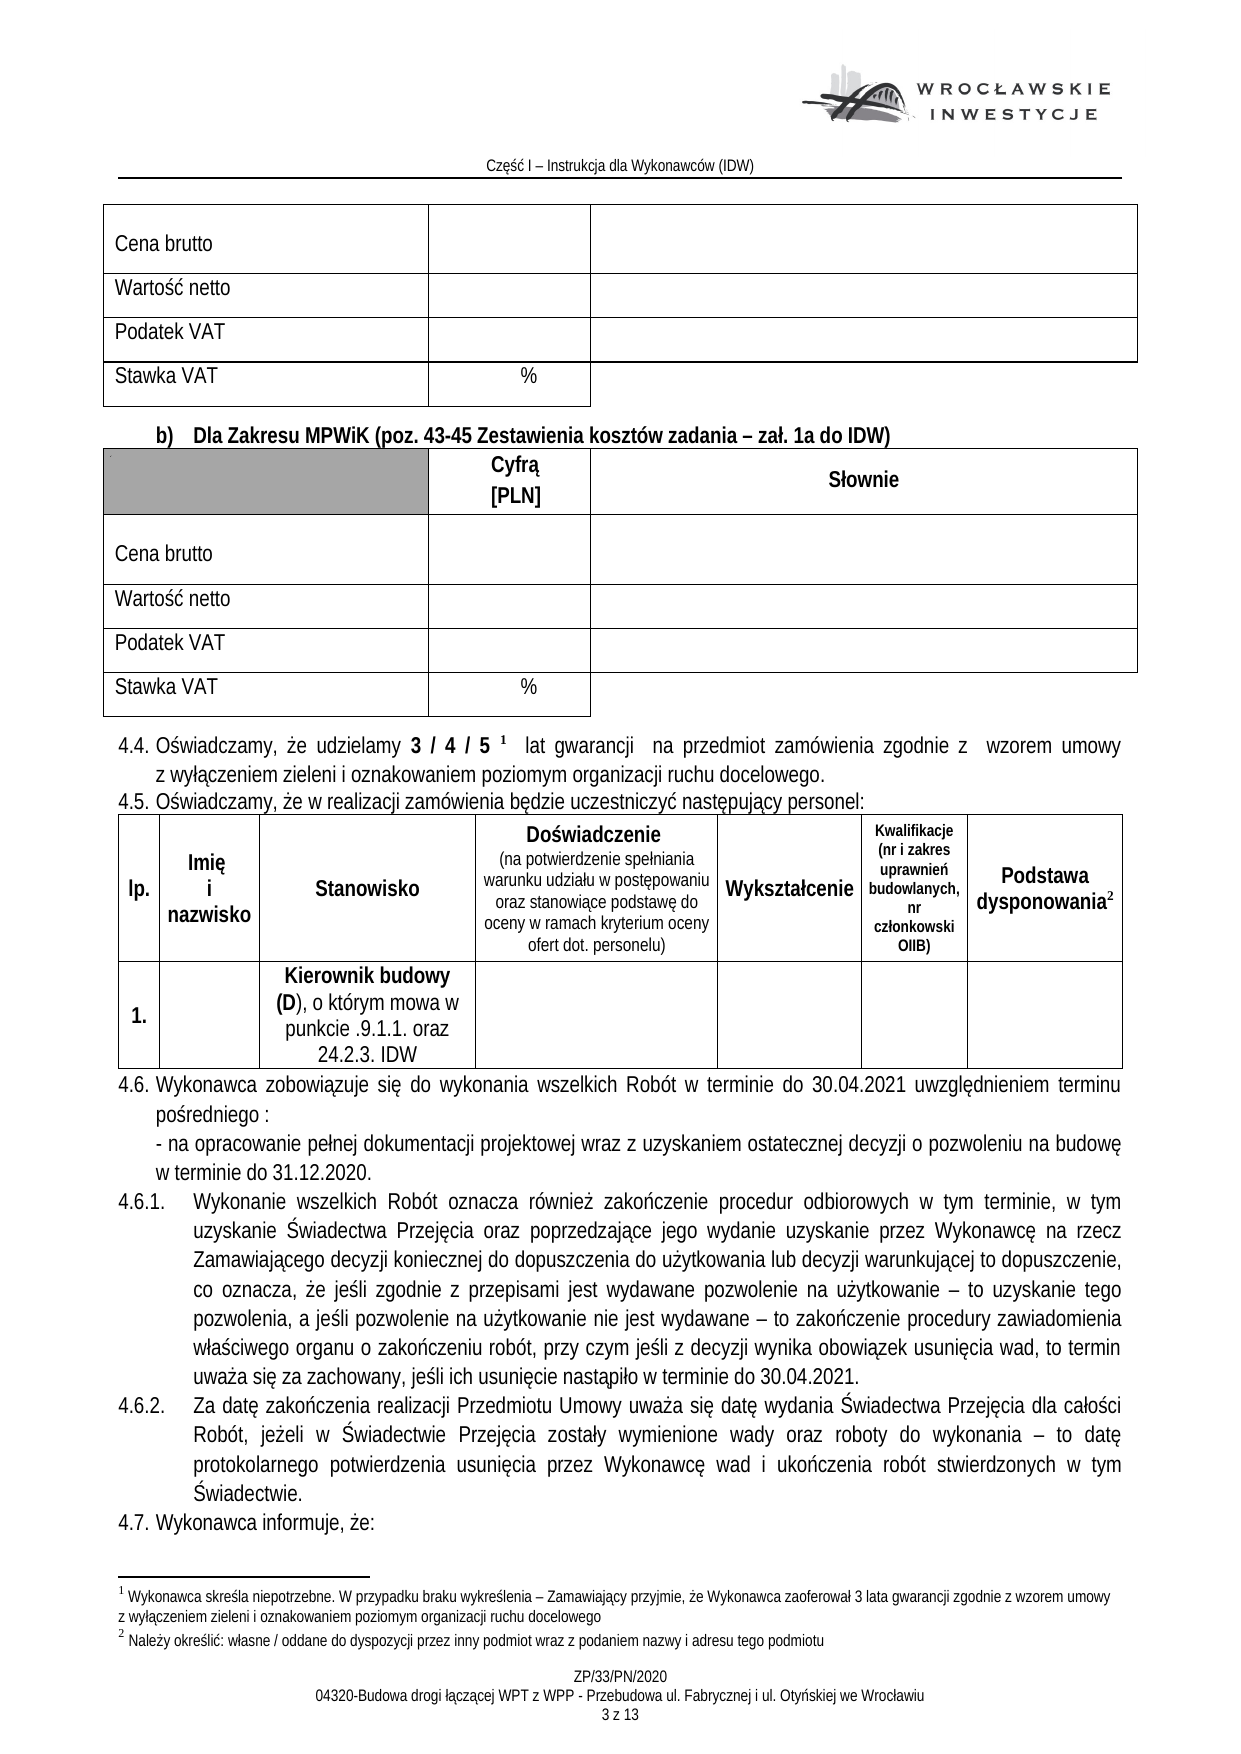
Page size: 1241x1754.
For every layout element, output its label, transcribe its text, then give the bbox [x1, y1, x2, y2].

list Oświadczamy, że w realizacji zamówienia będzie uczestniczyć następujący personel: [118, 788, 1122, 814]
table_cell [429, 205, 590, 273]
table_cell [429, 515, 590, 583]
table_cell [862, 962, 967, 1068]
list Wykonawca informuje, że: [118, 1506, 1122, 1535]
list Wykonawca zobowiązuje się do wykonania wszelkich Robót w terminie do 30.04.2021 uwzględnieniem terminu pośredniego : [118, 1069, 1122, 1127]
list Wykonanie wszelkich Robót oznacza również zakończenie procedur odbiorowych w tym terminie, w tym uzyskanie Świadectwa Przejęcia oraz poprzedzające jego wydanie uzyskanie przez Wykonawcę na rzecz Zamawiającego decyzji koniecznej do dopuszczenia do użytkowania lub decyzji warunkującej to dopuszczenie, co oznacza, że jeśli zgodnie z przepisami jest wydawane pozwolenie na użytkowanie – to uzyskanie tego pozwolenia, a jeśli pozwolenie na użytkowanie nie jest wydawane – to zakończenie procedury zawiadomienia właściwego organu o zakończeniu robót, przy czym jeśli z decyzji wynika obowiązek usunięcia wad, to termin uważa się za zachowany, jeśli ich usunięcie nastąpiło w terminie do 30.04.2021. [118, 1185, 1122, 1389]
table_cell [591, 629, 1137, 672]
table_cell [591, 318, 1137, 361]
list - na opracowanie pełnej dokumentacji projektowej wraz z uzyskaniem ostatecznej decyzji o pozwoleniu na budowę w terminie do 31.12.2020. [156, 1127, 1122, 1185]
table_cell 1. [119, 962, 159, 1068]
table_cell [591, 205, 1137, 273]
table_cell Kierownik budowy (D), o którym mowa w punkcie .9.1.1. oraz 24.2.3. IDW [260, 962, 475, 1068]
table_cell [160, 962, 259, 1068]
table_cell Podatek VAT [104, 318, 428, 361]
table_cell [476, 962, 717, 1068]
picture [767, 29, 1146, 157]
table_header lp. [119, 815, 159, 961]
table_cell [968, 962, 1122, 1068]
table_header Kwalifikacje (nr i zakres uprawnień budowlanych, nr członkowski OIIB) [862, 815, 967, 961]
table_header Stanowisko [260, 815, 475, 961]
table_cell % [429, 673, 590, 716]
table_cell [591, 515, 1137, 583]
table_cell [429, 318, 590, 361]
table_cell [591, 585, 1137, 628]
table_cell [429, 629, 590, 672]
table_cell Podatek VAT [104, 629, 428, 672]
table_cell % [429, 363, 590, 406]
table_cell Stawka VAT [104, 363, 428, 406]
table_cell [429, 274, 590, 317]
table_cell Cena brutto [104, 515, 428, 583]
list Oświadczamy, że udzielamy 3 / 4 / 5 lat gwarancji na przedmiot zamówienia zgodnie z wzorem umowy z wyłączeniem zieleni i oznakowaniem poziomym organizacji ruchu docelowego. [118, 729, 1122, 788]
table_header Doświadczenie (na potwierdzenie spełniania warunku udziału w postępowaniu oraz stanowiące podstawę do oceny w ramach kryterium oceny ofert dot. personelu) [476, 815, 717, 961]
table_header Słownie [591, 449, 1137, 514]
table_cell [591, 274, 1137, 317]
table_cell Wartość netto [104, 274, 428, 317]
table_cell Cena brutto [104, 205, 428, 273]
table_header Cyfrą [PLN] [429, 449, 590, 514]
table_cell [718, 962, 861, 1068]
table_header Imię i nazwisko [160, 815, 259, 961]
table_cell [429, 585, 590, 628]
list Za datę zakończenia realizacji Przedmiotu Umowy uważa się datę wydania Świadectwa Przejęcia dla całości Robót, jeżeli w Świadectwie Przejęcia zostały wymienione wady oraz roboty do wykonania – to datę protokolarnego potwierdzenia usunięcia przez Wykonawcę wad i ukończenia robót stwierdzonych w tym Świadectwie. [118, 1389, 1122, 1506]
table_header Podstawa dysponowania [968, 815, 1122, 961]
table_header [104, 449, 428, 514]
table_cell Wartość netto [104, 585, 428, 628]
table_cell Stawka VAT [104, 673, 428, 716]
list Dla Zakresu MPWiK (poz. 43-45 Zestawienia kosztów zadania – zał. 1a do IDW) [156, 419, 1122, 448]
table_header Wykształcenie [718, 815, 861, 961]
